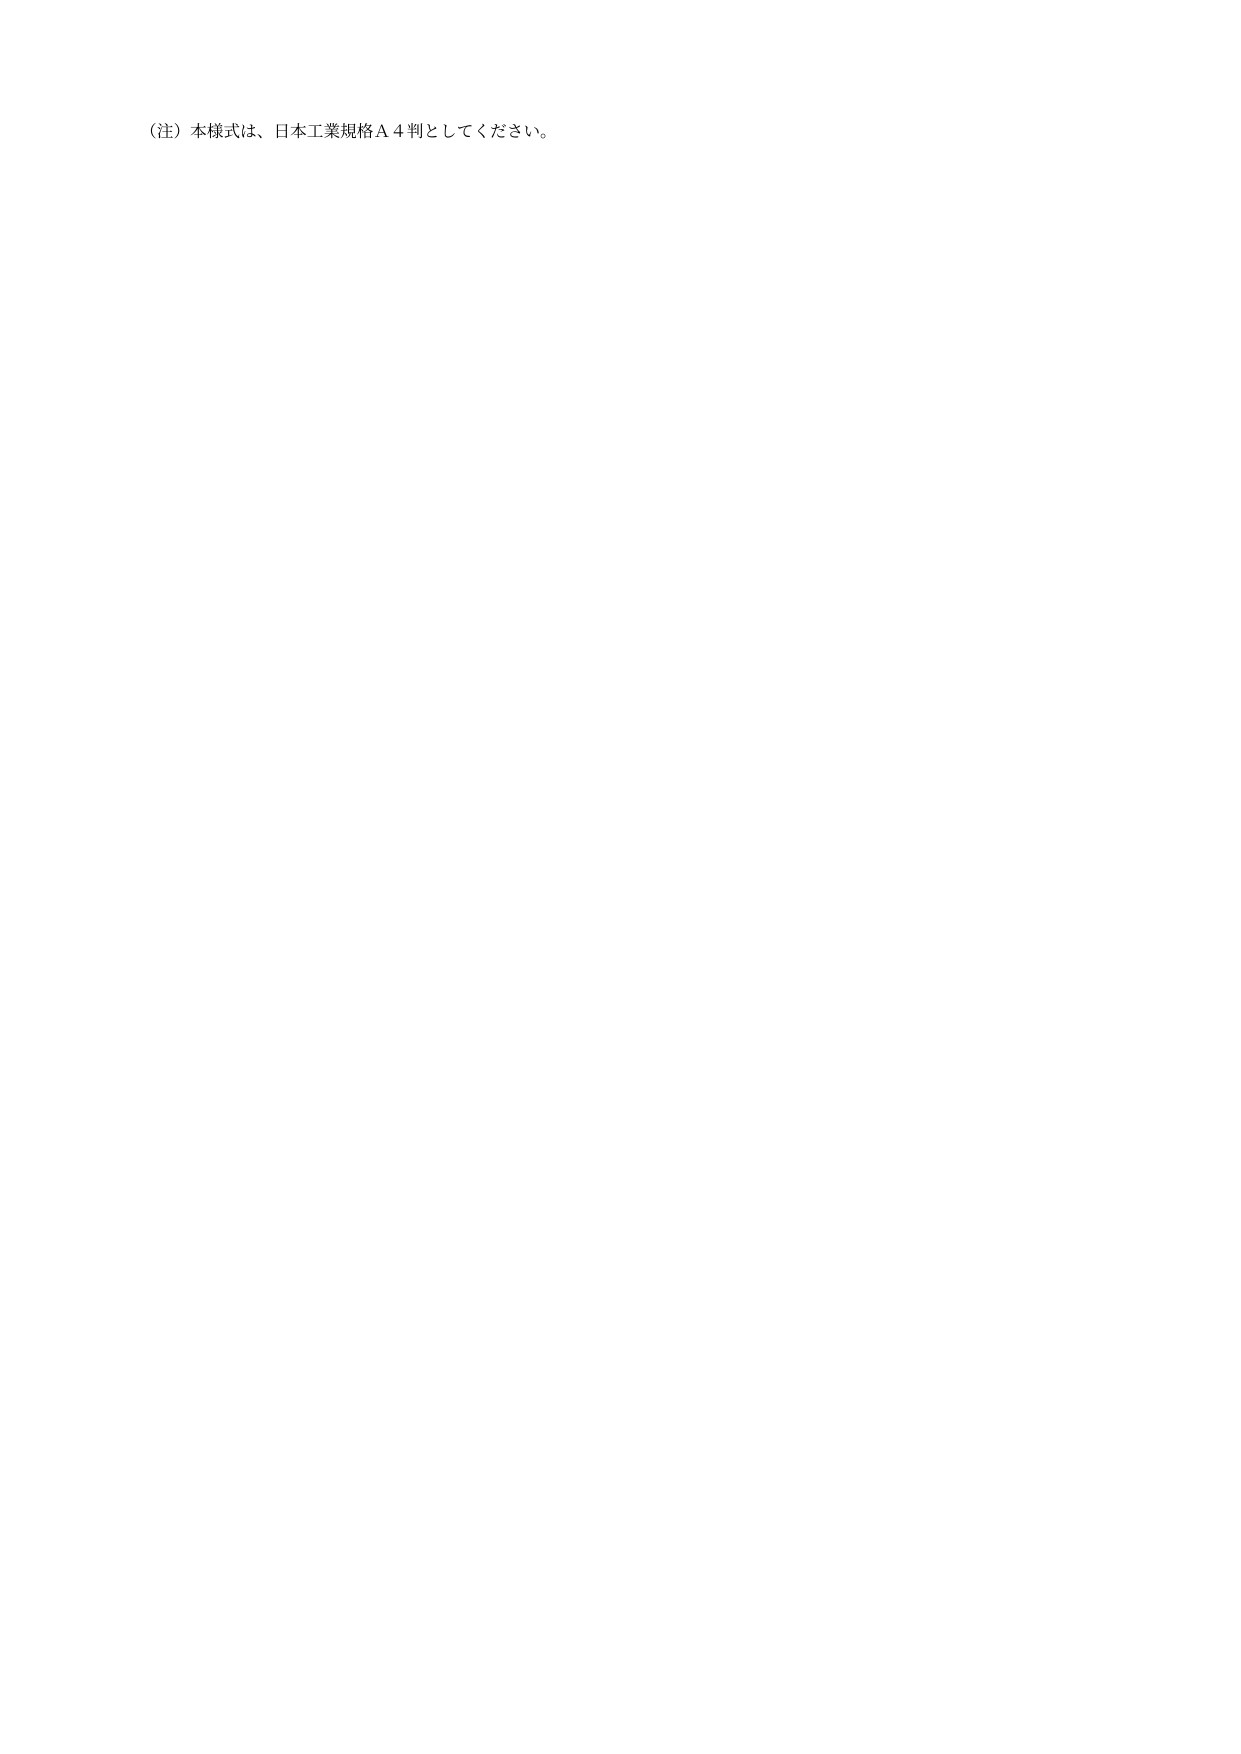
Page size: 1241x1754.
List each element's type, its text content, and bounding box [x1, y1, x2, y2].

text （注）本様式は、日本工業規格Ａ４判としてください。 [118, 118, 1122, 142]
